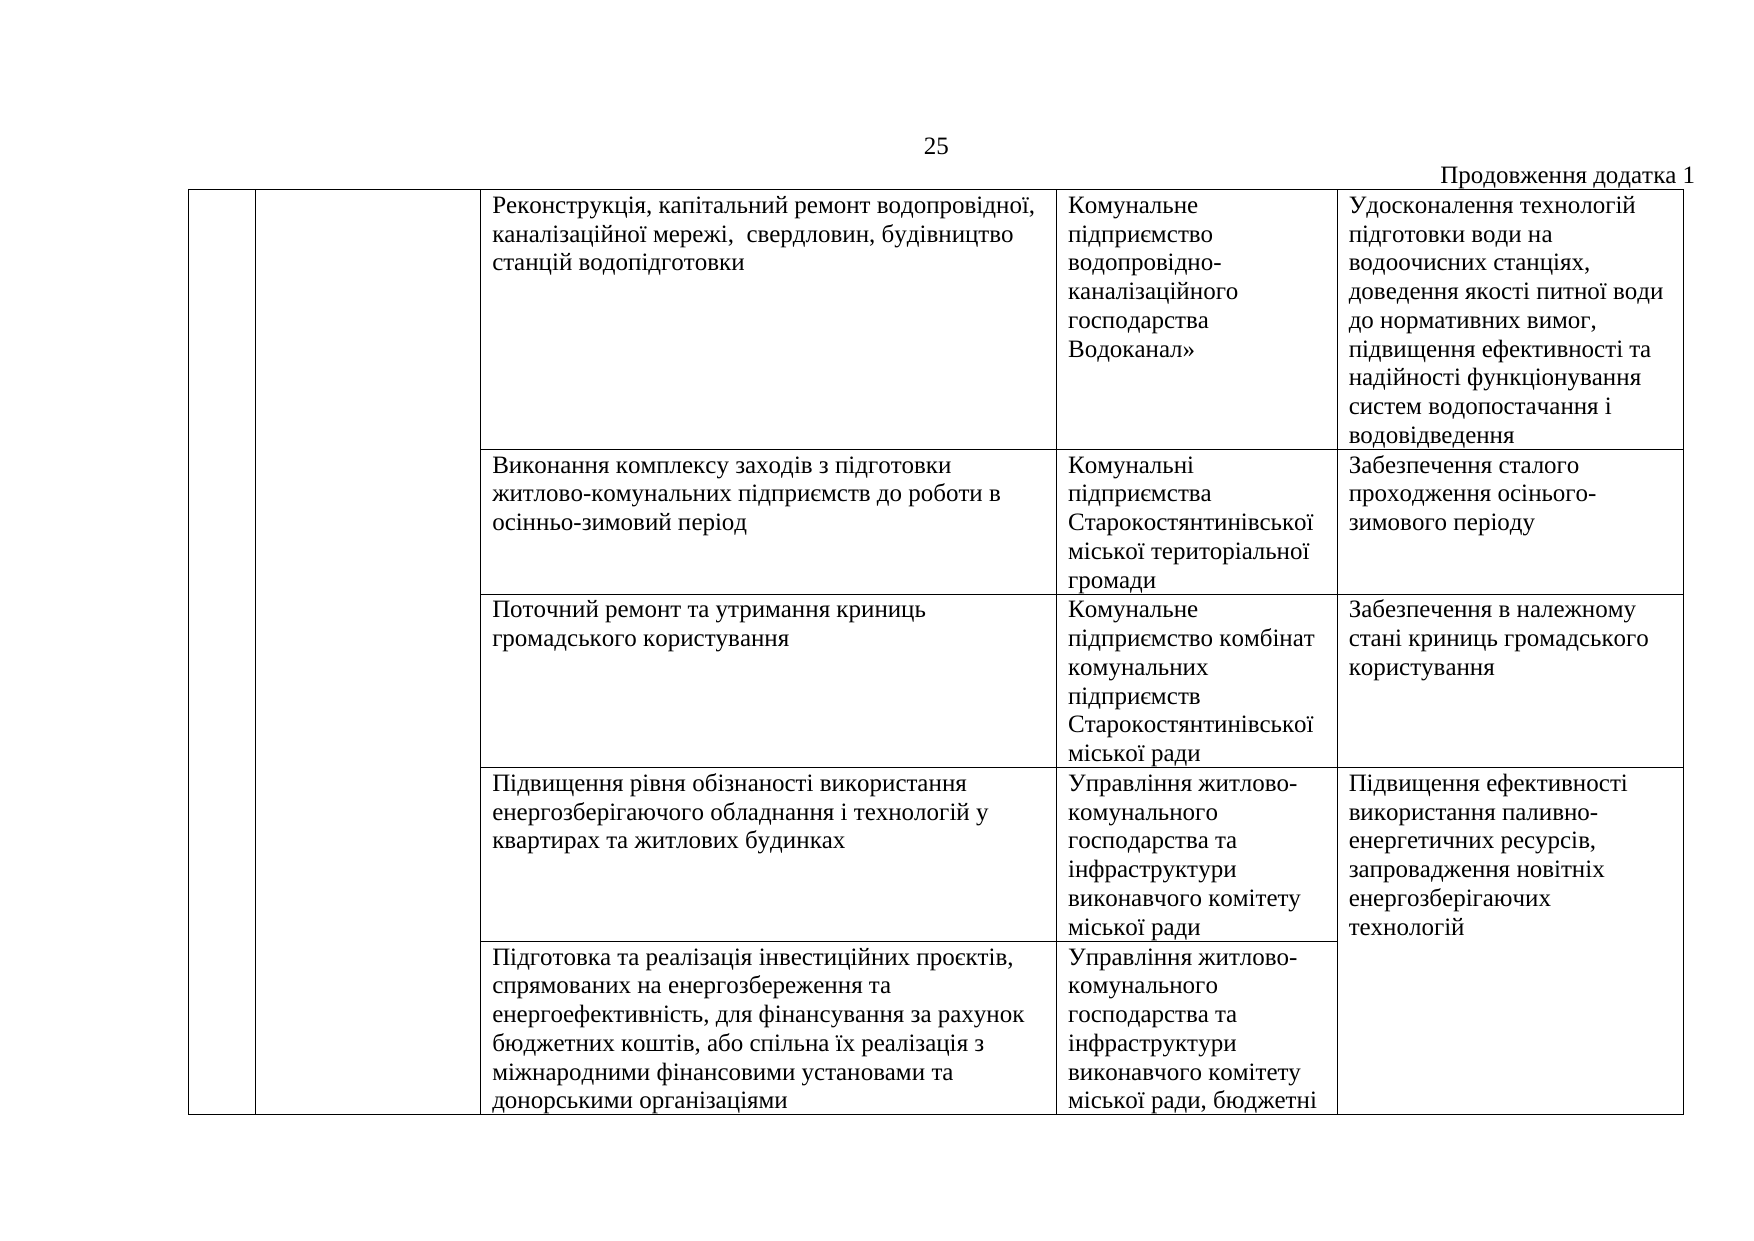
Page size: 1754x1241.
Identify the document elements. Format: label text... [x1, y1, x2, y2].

table_cell Комунальне підприємство комбінат комунальних підприємств Старокостянтинівської міської ради [1057, 595, 1337, 767]
table_cell Забезпечення сталого проходження осінього-зимового періоду [1338, 450, 1683, 593]
table_cell Виконання комплексу заходів з підготовки житлово-комунальних підприємств до роботи в осінньо-зимовий період [481, 450, 1056, 593]
table_cell Удосконалення технологій підготовки води на водоочисних станціях, доведення якості питної води до нормативних вимог, підвищення ефективності та надійності функціонування систем водопостачання і водовідведення [1338, 190, 1683, 449]
table_cell Підготовка та реалізація інвестиційних проєктів, спрямованих на енергозбереження та енергоефективність, для фінансування за рахунок бюджетних коштів, або спільна їх реалізація з міжнародними фінансовими установами та донорськими організаціями [481, 942, 1056, 1114]
table_cell Комунальні підприємства Старокостянтинівської міської територіальної громади [1057, 450, 1337, 593]
table_cell Підвищення рівня обізнаності використання енергозберігаючого обладнання і технологій у квартирах та житлових будинках [481, 768, 1056, 941]
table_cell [1057, 942, 1337, 1114]
table_cell Забезпечення в належному стані криниць громадського користування [1338, 595, 1683, 767]
table_cell Комунальне підприємство водопровідно-каналізаційного господарства Водоканал» [1057, 190, 1337, 449]
table_cell Підвищення ефективності використання паливно-енергетичних ресурсів, запровадження новітніх енергозберігаючих технологій [1338, 768, 1683, 1114]
table_cell Поточний ремонт та утримання криниць громадського користування [481, 595, 1056, 767]
table_cell Управління житлово-комунального господарства та інфраструктури виконавчого комітету міської ради [1057, 768, 1337, 941]
table_cell Реконструкція, капітальний ремонт водопровідної, каналізаційної мережі, свердловин, будівництво станцій водопідготовки [481, 190, 1056, 449]
